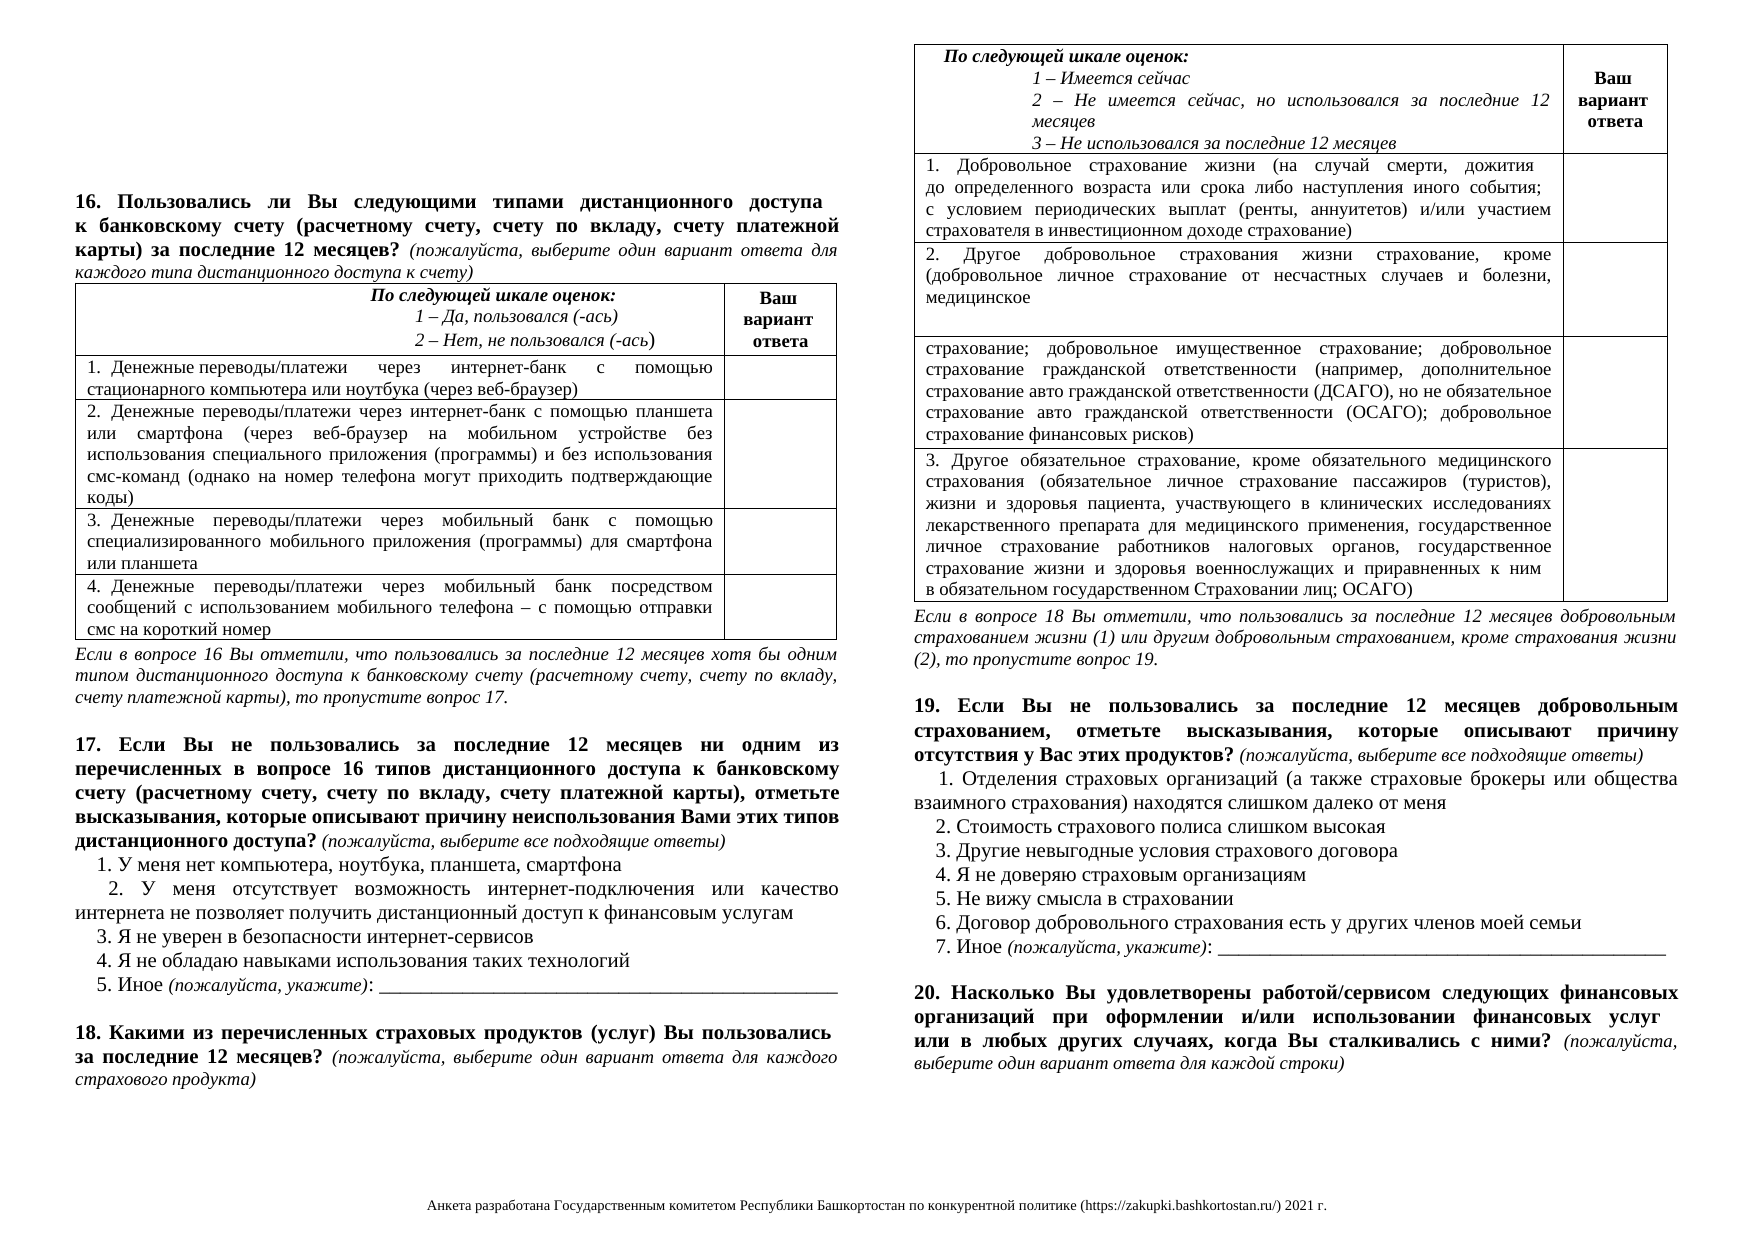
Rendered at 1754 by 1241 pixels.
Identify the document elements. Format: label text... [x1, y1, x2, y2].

table_cell [725, 400, 836, 508]
table_cell Денежные переводы/платежи через мобильный банк с помощью специализированного мобильного приложения (программы) для смартфона или планшета [76, 509, 724, 573]
table_cell Денежные переводы/платежи через мобильный банк посредством сообщений с использованием мобильного телефона – с помощью отправки смс на короткий номер [76, 575, 724, 639]
text Если в вопросе 18 Вы отметили, что пользовались за последние 12 месяцев добровольным страхованием жизни (1) или другим добровольным страхованием, кроме страхования жизни (2), то пропустите вопрос 19. [914, 605, 1679, 669]
text 18. Какими из перечисленных страховых продуктов (услуг) Вы пользовались за последние 12 месяцев? (пожалуйста, выберите один вариант ответа для каждого страхового продукта) [75, 1020, 840, 1090]
text  6. Договор добровольного страхования есть у других членов моей семьи [914, 910, 1679, 934]
table_cell [1564, 449, 1667, 601]
text  4. Я не доверяю страховым организациям [914, 862, 1679, 886]
text 17. Если Вы не пользовались за последние 12 месяцев ни одним из перечисленных в вопросе 16 типов дистанционного доступа к банковскому счету (расчетному счету, счету по вкладу, счету платежной карты), отметьте высказывания, которые описывают причину неиспользования Вами этих типов дистанционного доступа? (пожалуйста, выберите все подходящие ответы) [75, 731, 840, 852]
text  1. У меня нет компьютера, ноутбука, планшета, смартфона [75, 852, 840, 876]
table_header По следующей шкале оценок: 1 – Имеется сейчас 2 – Не имеется сейчас, но использовался за последние 12 месяцев 3 – Не использовался за последние 12 месяцев [915, 45, 1563, 153]
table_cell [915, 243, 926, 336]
table_cell [1564, 243, 1667, 336]
table_cell страхование; добровольное имущественное страхование; добровольное страхование гражданской ответственности (например, дополнительное страхование авто гражданской ответственности (ДСАГО), но не обязательное страхование авто гражданской ответственности (ОСАГО); добровольное страхование финансовых рисков) [915, 337, 1563, 448]
table_cell [725, 575, 836, 639]
text 16. Пользовались ли Вы следующими типами дистанционного доступа к банковскому счету (расчетному счету, счету по вкладу, счету платежной карты) за последние 12 месяцев? (пожалуйста, выберите один вариант ответа для каждого типа дистанционного доступа к счету) [75, 189, 840, 282]
text Если в вопросе 16 Вы отметили, что пользовались за последние 12 месяцев хотя бы одним типом дистанционного доступа к банковскому счету (расчетному счету, счету по вкладу, счету платежной карты), то пропустите вопрос 17. [75, 643, 840, 707]
text  3. Я не уверен в безопасности интернет-сервисов [75, 924, 840, 948]
table_header Ваш вариант ответа [725, 284, 836, 355]
table_cell [725, 509, 836, 573]
table_cell [1564, 154, 1667, 242]
text  3. Другие невыгодные условия страхового договора [914, 838, 1679, 862]
table_cell [1564, 337, 1667, 448]
text 20. Насколько Вы удовлетворены работой/сервисом следующих финансовых организаций при оформлении и/или использовании финансовых услуг или в любых других случаях, когда Вы сталкивались с ними? (пожалуйста, выберите один вариант ответа для каждой строки) [914, 980, 1679, 1073]
table_header По следующей шкале оценок: 1 – Да, пользовался (-ась) 2 – Нет, не пользовался (-ась) [76, 284, 724, 355]
table_cell [725, 356, 836, 399]
text  5. Не вижу смысла в страховании [914, 886, 1679, 910]
text  2. Стоимость страхового полиса слишком высокая [914, 814, 1679, 838]
text  4. Я не обладаю навыками использования таких технологий [75, 948, 840, 972]
table_cell 1. Добровольное страхование жизни (на случай смерти, дожития до определенного возраста или срока либо наступления иного события; с условием периодических выплат (ренты, аннуитетов) и/или участием страхователя в инвестиционном доходе страхование) [915, 154, 1563, 242]
text  7. Иное (пожалуйста, укажите): ___________________________________________ [914, 934, 1679, 958]
table_header Ваш вариант ответа [1564, 45, 1667, 153]
text  5. Иное (пожалуйста, укажите): ____________________________________________ [75, 972, 840, 996]
text  2. У меня отсутствует возможность интернет-подключения или качество интернета не позволяет получить дистанционный доступ к финансовым услугам [75, 876, 840, 924]
text  1. Отделения страховых организаций (а также страховые брокеры или общества взаимного страхования) находятся слишком далеко от меня [914, 766, 1679, 814]
table_cell 3. Другое обязательное страхование, кроме обязательного медицинского страхования (обязательное личное страхование пассажиров (туристов), жизни и здоровья пациента, участвующего в клинических исследованиях лекарственного препарата для медицинского применения, государственное личное страхование работников налоговых органов, государственное страхование жизни и здоровья военнослужащих и приравненных к ним в обязательном государственном Страховании лиц; ОСАГО) [915, 449, 1563, 601]
table_cell Денежные переводы/платежи через интернет-банк с помощью планшета или смартфона (через веб-браузер на мобильном устройстве без использования специального приложения (программы) и без использования смс-команд (однако на номер телефона могут приходить подтверждающие коды) [76, 400, 724, 508]
text 19. Если Вы не пользовались за последние 12 месяцев добровольным страхованием, отметьте высказывания, которые описывают причину отсутствия у Вас этих продуктов? (пожалуйста, выберите все подходящие ответы) [914, 693, 1679, 766]
table_cell Денежные переводы/платежи через интернет-банк с помощью стационарного компьютера или ноутбука (через веб-браузер) [76, 356, 724, 399]
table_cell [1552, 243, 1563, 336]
